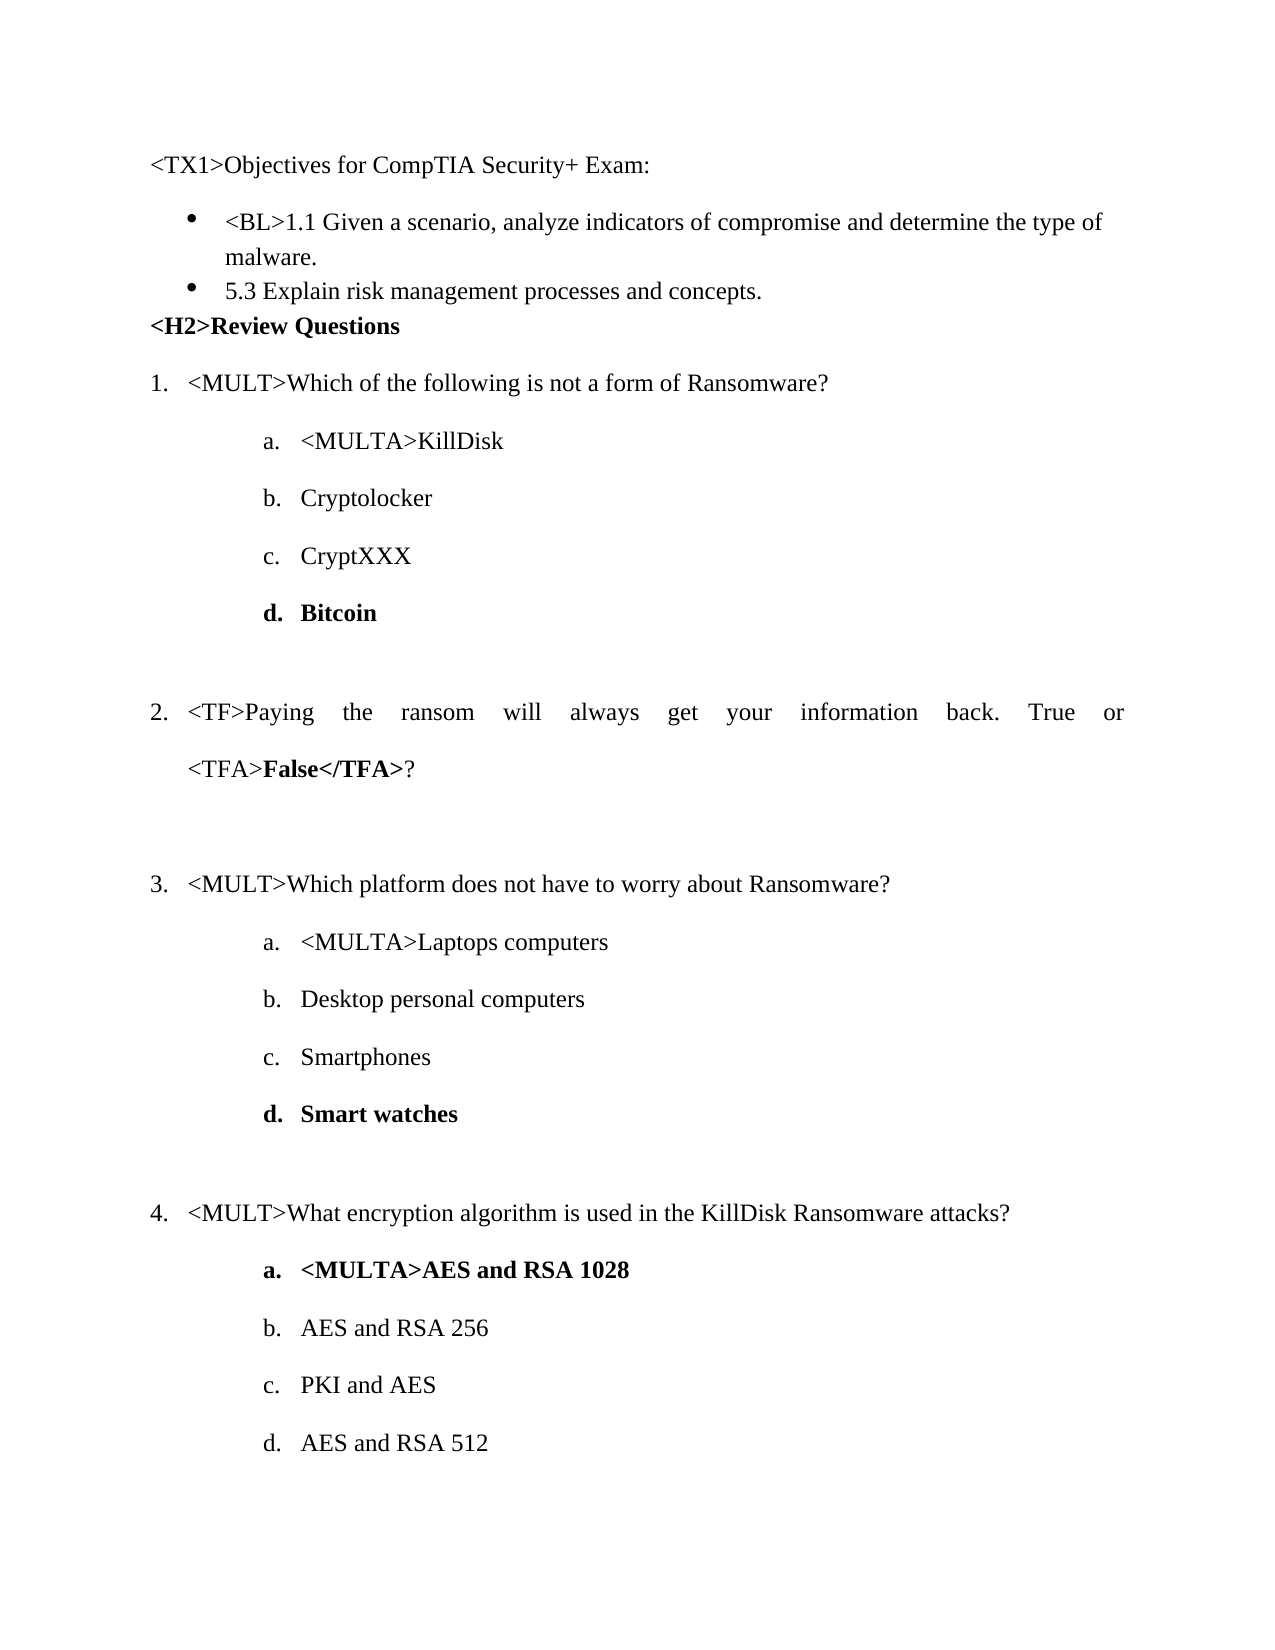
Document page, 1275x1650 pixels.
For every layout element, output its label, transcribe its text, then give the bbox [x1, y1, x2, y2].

list AES and RSA 256 [263, 1313, 1125, 1341]
list <MULT>Which platform does not have to worry about Ransomware? [150, 869, 1125, 898]
list <MULT>What encryption algorithm is used in the KillDisk Ransomware attacks? [150, 1198, 1125, 1226]
list <MULTA>KillDisk [263, 426, 1125, 455]
list <TF>Paying the ransom will always get your information back. True or <TFA>False</TFA>? [150, 697, 1125, 783]
list Desktop personal computers [263, 984, 1125, 1013]
list AES and RSA 512 [263, 1428, 1125, 1456]
text <H2>Review Questions [150, 311, 1125, 340]
list Bitcoin [263, 598, 1125, 627]
list Smart watches [263, 1099, 1125, 1128]
list CryptXXX [263, 541, 1125, 570]
list <MULTA>Laptops computers [263, 927, 1125, 956]
list <MULTA>AES and RSA 1028 [263, 1255, 1125, 1284]
list <BL>1.1 Given a scenario, analyze indicators of compromise and determine the type of malware. [187, 207, 1125, 271]
list Cryptolocker [263, 483, 1125, 512]
text <TX1>Objectives for CompTIA Security+ Exam: [150, 150, 1125, 179]
list 5.3 Explain risk management processes and concepts. [187, 276, 1125, 305]
list <MULT>Which of the following is not a form of Ransomware? [150, 368, 1125, 397]
list PKI and AES [263, 1370, 1125, 1399]
list Smartphones [263, 1042, 1125, 1071]
